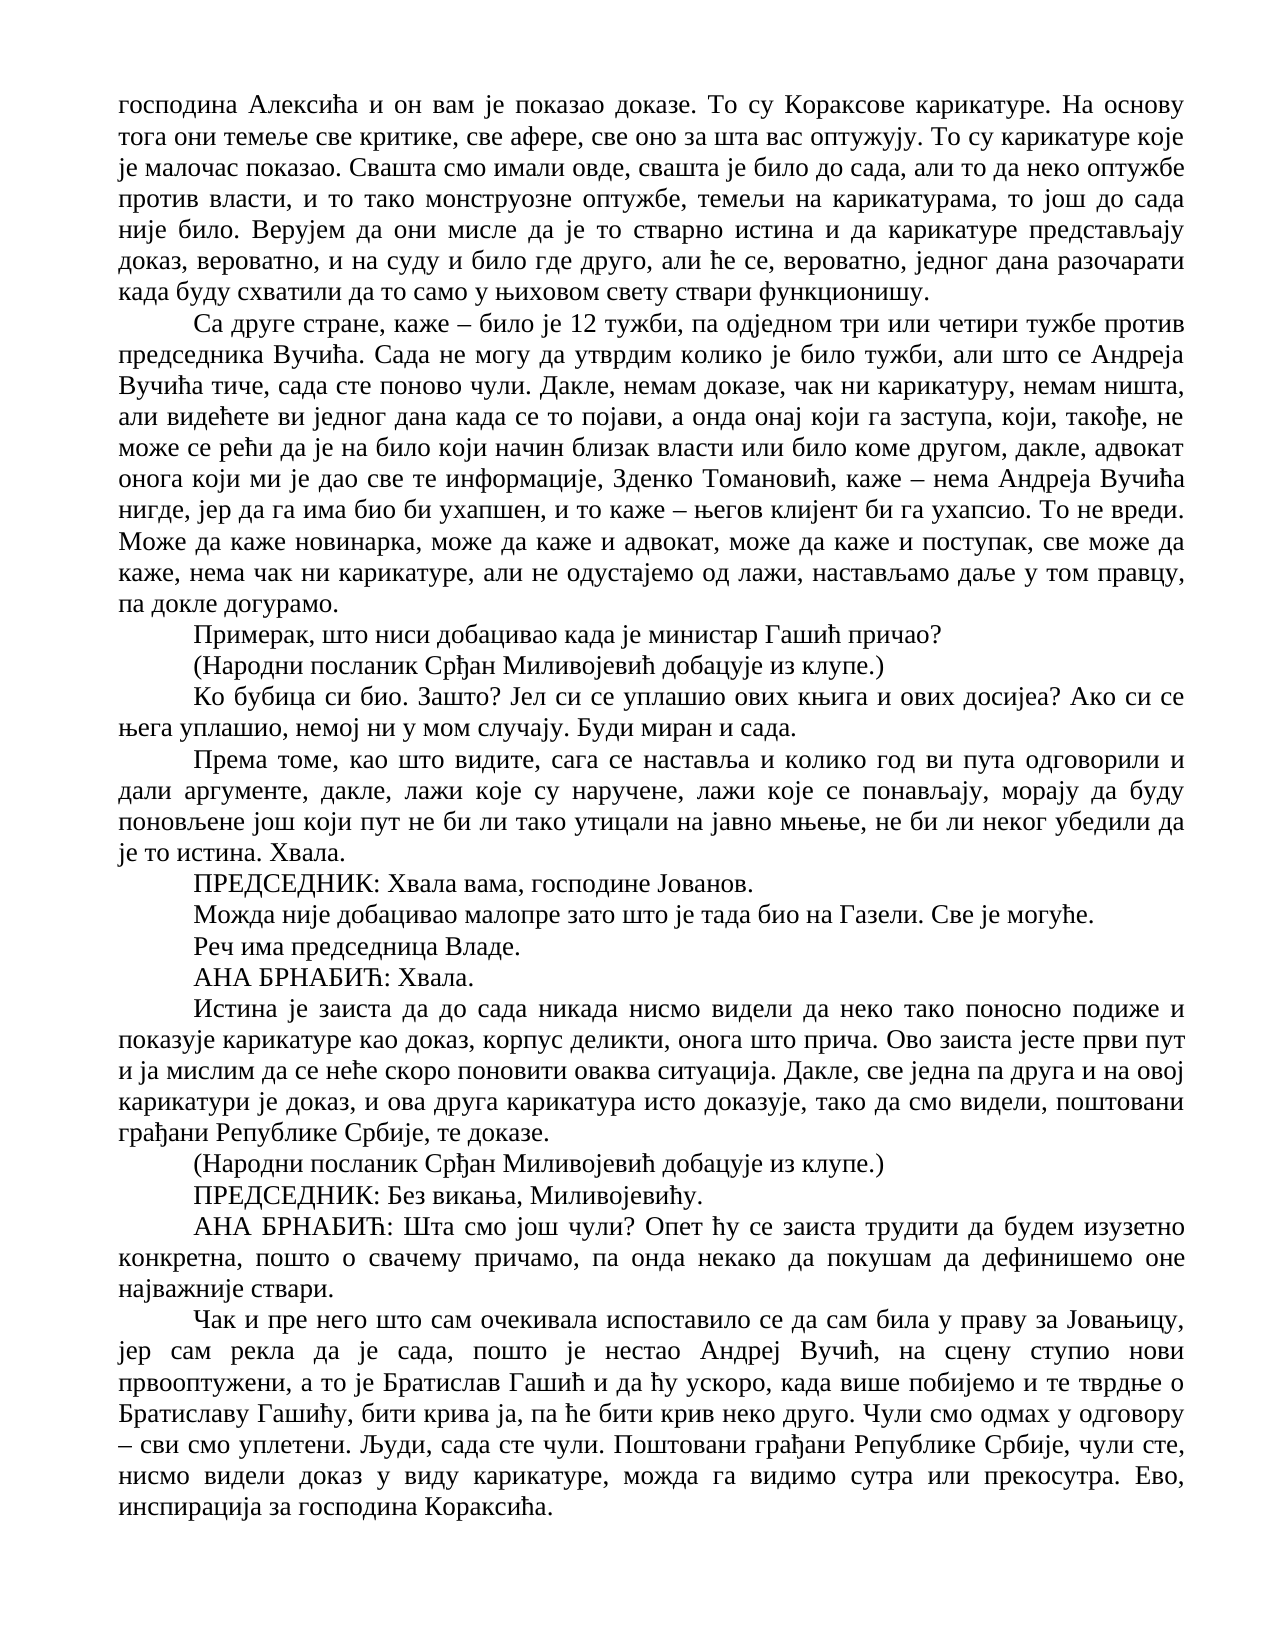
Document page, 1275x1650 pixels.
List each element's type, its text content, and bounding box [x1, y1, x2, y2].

text ПРЕДСЕДНИК: Хвала вама, господине Јованов. [118, 867, 1186, 898]
text Са друге стране, каже – било је 12 тужби, па одједном три или четири тужбе против председника Вучића. Сада не могу да утврдим колико је било тужби, али што се Андреја Вучића тиче, сада сте поново чули. Дакле, немам доказе, чак ни карикатуру, немам ништа, али видећете ви једног дана када се то појави, а онда онај који га заступа, који, такође, не може се рећи да је на било који начин близак власти или било коме другом, дакле, адвокат онога који ми је дао све те информације, Зденко Томановић, каже – нема Андреја Вучића нигде, јер да га има био би ухапшен, и то каже – његов клијент би га ухапсио. То не вреди. Може да каже новинарка, може да каже и адвокат, може да каже и поступак, све може да каже, нема чак ни карикатуре, али не одустајемо од лажи, настављамо даље у том правцу, па докле догурамо. [118, 307, 1186, 618]
text АНА БРНАБИЋ: Шта смо још чули? Опет ћу се заиста трудити да будем изузетно конкретна, пошто о свачему причамо, па онда некако да покушам да дефинишемо оне најважније ствари. [118, 1210, 1186, 1303]
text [118, 89, 1186, 307]
text Чак и пре него што сам очекивала испоставило се да сам била у праву за Јовањицу, јер сам рекла да је сада, пошто је нестао Андреј Вучић, на сцену ступио нови првооптужени, а то је Братислав Гашић и да ћу ускоро, када више побијемо и те тврдње о Братиславу Гашићу, бити крива ја, па ће бити крив неко друго. Чули смо одмах у одговору – сви смо уплетени. Људи, сада сте чули. Поштовани грађани Републике Србије, чули сте, нисмо видели доказ у виду карикатуре, можда га видимо сутра или прекосутра. Ево, инспирација за господина Кораксића. [118, 1303, 1186, 1521]
text Ко бубица си био. Зашто? Јел си се уплашио ових књига и ових досијеа? Ако си се њега уплашио, немој ни у мом случају. Буди миран и сада. [118, 680, 1186, 743]
text Према томе, као што видите, сага се наставља и колико год ви пута одговорили и дали аргументе, дакле, лажи које су наручене, лажи које се понављају, морају да буду поновљене још који пут не би ли тако утицали на јавно мњење, не би ли неког убедили да је то истина. Хвала. [118, 743, 1186, 867]
text ПРЕДСЕДНИК: Без викања, Миливојевићу. [118, 1179, 1186, 1210]
text (Народни посланик Срђан Миливојевић добацује из клупе.) [118, 649, 1186, 680]
text (Народни посланик Срђан Миливојевић добацује из клупе.) [118, 1148, 1186, 1179]
text АНА БРНАБИЋ: Хвала. [118, 961, 1186, 992]
text Истина је заиста да до сада никада нисмо видели да неко тако поносно подиже и показује карикатуре као доказ, корпус деликти, онога што прича. Ово заиста јесте први пут и ја мислим да се неће скоро поновити оваква ситуација. Дакле, све једна па друга и на овој карикатури је доказ, и ова друга карикатура исто доказује, тако да смо видели, поштовани грађани Републике Србије, те доказе. [118, 992, 1186, 1148]
text Реч има председница Владе. [118, 929, 1186, 961]
text Можда није добацивао малопре зато што је тада био на Газели. Све је могуће. [118, 898, 1186, 929]
text Примерак, што ниси добацивао када је министар Гашић причао? [118, 618, 1186, 649]
